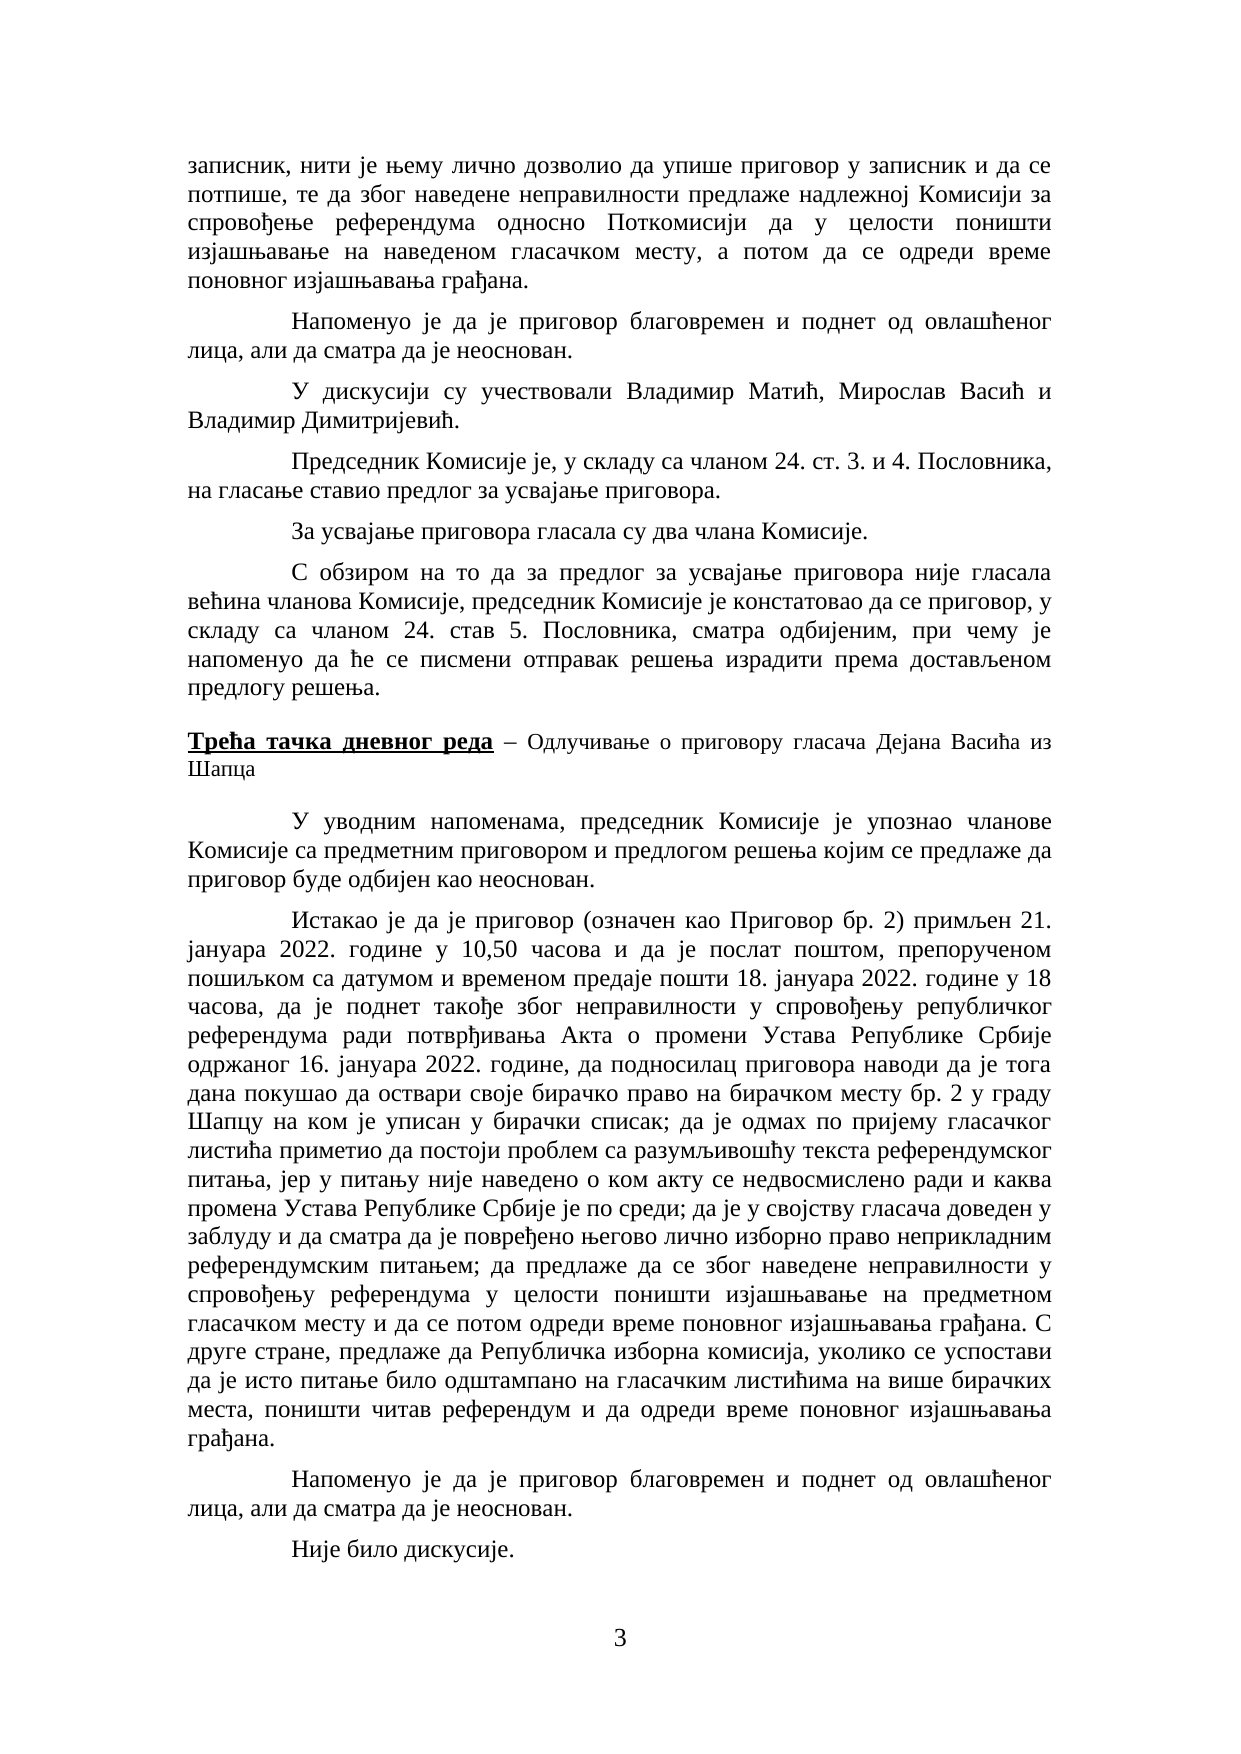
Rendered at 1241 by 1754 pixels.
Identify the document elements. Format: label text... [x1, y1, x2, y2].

text Није било дискусије. [187, 1534, 1053, 1563]
text Напоменуо је да је приговор благовремен и поднет од овлашћеног лица, али да сматра да је неоснован. [187, 306, 1053, 364]
text Трећа тачка дневног реда – Одлучивање о приговору гласача Дејана Васића из Шапца [187, 726, 1053, 781]
text Истакао је да је приговор (означен као Приговор бр. 2) примљен 21. јануара 2022. године у 10,50 часова и да је послат поштом, препорученом пошиљком са датумом и временом предаје пошти 18. јануара 2022. године у 18 часова, да је поднет такође због неправилности у спровођењу републичког референдума ради потврђивања Акта о промени Устава Републике Србије одржаног 16. јануара 2022. године, да подносилац приговора наводи да је тога дана покушао да оствари своје бирачко право на бирачком месту бр. 2 у граду Шапцу на ком је уписан у бирачки списак; да је одмах по пријему гласачког листића приметио да постоји проблем са разумљивошћу текста референдумског питања, јер у питању није наведено о ком акту се недвосмислено ради и каква промена Устава Републике Србије је по среди; да је у својству гласача доведен у заблуду и да сматра да је повређено његово лично изборно право неприкладним референдумским питањем; да предлаже да се због наведене неправилности у спровођењу референдума у целости поништи изјашњавање на предметном гласачком месту и да се потом одреди време поновног изјашњавања грађана. С друге стране, предлаже да Републичка изборна комисија, уколико се успостави да је исто питање било одштампано на гласачким листићима на више бирачких места, поништи читав референдум и да одреди време поновног изјашњавања грађана. [187, 905, 1053, 1451]
text У дискусији су учествовали Владимир Матић, Мирослав Васић и Владимир Димитријевић. [187, 376, 1053, 434]
text Напоменуо је да је приговор благовремен и поднет од овлашћеног лица, али да сматра да је неоснован. [187, 1464, 1053, 1521]
text За усвајање приговора гласала су два члана Комисије. [187, 516, 1053, 545]
text У уводним напоменама, председник Комисије је упознао чланове Комисије са предметним приговором и предлогом решења којим се предлаже да приговор буде одбијен као неоснован. [187, 806, 1053, 893]
text Председник Комисије је, у складу са чланом 24. ст. 3. и 4. Пословника, на гласање ставио предлог за усвајање приговора. [187, 446, 1053, 504]
text С обзиром на то да за предлог за усвајање приговора није гласала већина чланова Комисије, председник Комисије је констатовао да се приговор, у складу са чланом 24. став 5. Пословника, сматра одбијеним, при чему је напоменуо да ће се писмени отправак решења израдити према достављеном предлогу решења. [187, 557, 1053, 701]
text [187, 150, 1053, 294]
